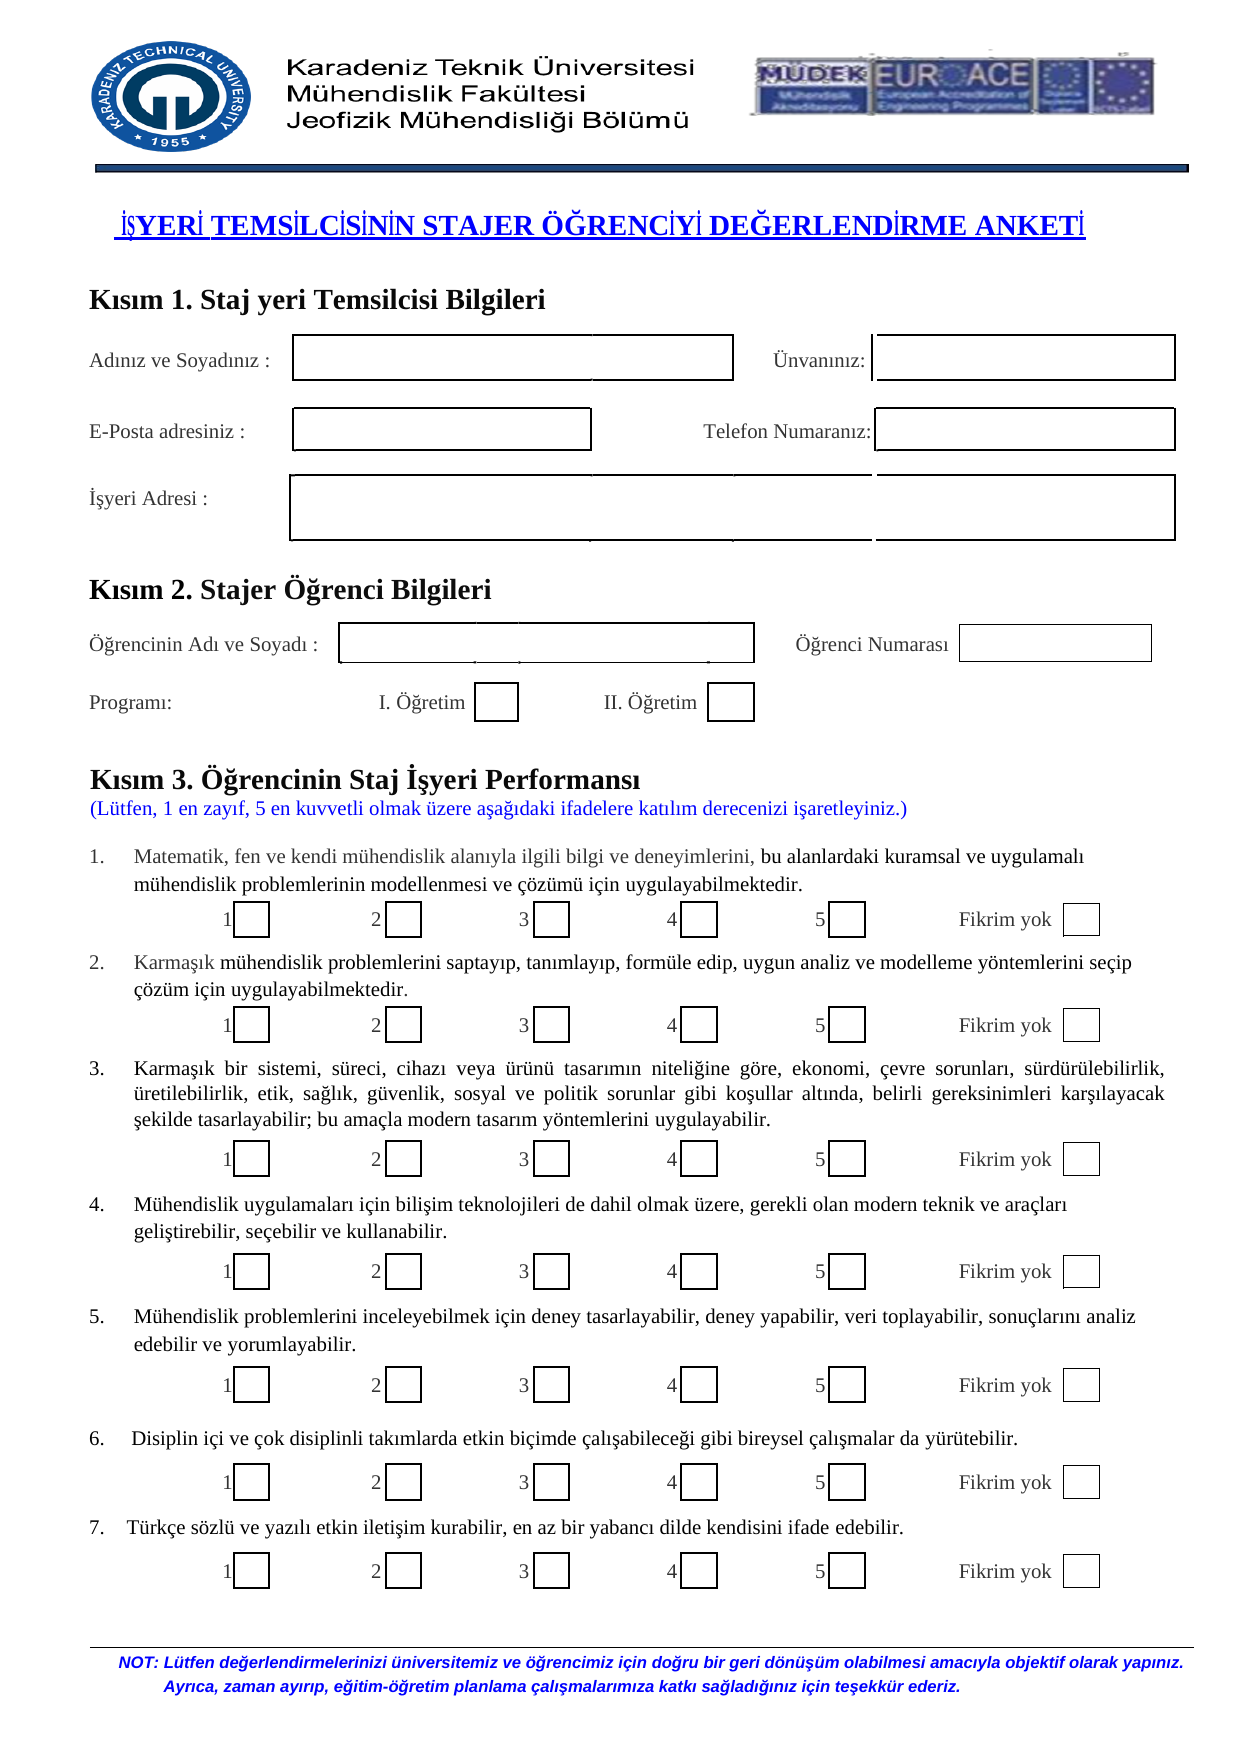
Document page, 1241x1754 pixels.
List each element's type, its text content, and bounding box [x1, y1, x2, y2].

text 1 2 3 4 5 Fikrim yok [222, 1372, 1196, 1397]
list Karmaşık bir sistemi, süreci, cihazı veya ürünü tasarımın niteliğine göre, ekonomi, çevre sorunları, sürdürülebilirlik, üretilebilirlik, etik, sağlık, güvenlik, sosyal ve politik sorunlar gibi koşullar altında, belirli gereksinimleri karşılayacak şekilde tasarlayabilir; bu amaçla modern tasarım yöntemlerini uygulayabilir. [89, 1056, 1166, 1131]
text E-Posta adresiniz : Telefon Numaranız: [89, 419, 1196, 443]
text İşyeri Adresi : [89, 486, 1196, 510]
list Türkçe sözlü ve yazılı etkin iletişim kurabilir, en az bir yabancı dilde kendisini ifade edebilir. [89, 1515, 1196, 1539]
list Mühendislik problemlerini inceleyebilmek için deney tasarlayabilir, deney yapabilir, veri toplayabilir, sonuçlarını analiz edebilir ve yorumlayabilir. [89, 1304, 1165, 1356]
text Adınız ve Soyadınız : Ünvanınız: [89, 348, 1196, 372]
text 1 2 3 4 5 Fikrim yok [222, 1470, 1196, 1494]
text NOT: Lütfen değerlendirmelerinizi üniversitemiz ve öğrencimiz için doğru bir geri dönüşüm olabilmesi amacıyla objektif olarak yapınız. [118, 1648, 1196, 1672]
text 1 2 3 4 5 Fikrim yok [222, 907, 1196, 931]
list Disiplin içi ve çok disiplinli takımlarda etkin biçimde çalışabileceği gibi bireysel çalışmalar da yürütebilir. [89, 1426, 1196, 1450]
subtitle Kısım 2. Stajer Öğrenci Bilgileri [89, 572, 1196, 606]
text Programı: I. Öğretim II. Öğretim [89, 690, 1196, 714]
text (Lütfen, 1 en zayıf, 5 en kuvvetli olmak üzere aşağıdaki ifadelere katılım derecenizi işaretleyiniz.) [90, 796, 1196, 820]
list Karmaşık mühendislik problemlerini saptayıp, tanımlayıp, formüle edip, uygun analiz ve modelleme yöntemlerini seçip çözüm için uygulayabilmektedir. [89, 950, 1166, 1001]
text Kısım 1. Staj yeri Temsilcisi Bilgileri [89, 282, 1196, 316]
text 1 2 3 4 5 Fikrim yok [222, 1013, 1196, 1037]
list Matematik, fen ve kendi mühendislik alanıyla ilgili bilgi ve deneyimlerini, bu alanlardaki kuramsal ve uygulamalı mühendislik problemlerinin modellenmesi ve çözümü için uygulayabilmektedir. [89, 844, 1163, 896]
picture [91, 41, 1175, 152]
text 1 2 3 4 5 Fikrim yok [222, 1259, 1196, 1283]
text 1 2 3 4 5 Fikrim yok [222, 1559, 1196, 1583]
text Öğrencinin Adı ve Soyadı : Öğrenci Numarası [89, 632, 1196, 656]
text Ayrıca, zaman ayırıp, eğitim-öğretim planlama çalışmalarımıza katkı sağladığınız için teşekkür ederiz. [163, 1677, 1196, 1696]
subtitle Kısım 3. Öğrencinin Staj İşyeri Performansı [90, 763, 1196, 796]
subtitle İŞYERİ TEMSİLCİSİNİN STAJER ÖĞRENCİYİ DEĞERLENDİRME ANKETİ [114, 208, 1196, 241]
picture [95, 164, 1189, 173]
list Mühendislik uygulamaları için bilişim teknolojileri de dahil olmak üzere, gerekli olan modern teknik ve araçları geliştirebilir, seçebilir ve kullanabilir. [89, 1192, 1165, 1243]
text 1 2 3 4 5 Fikrim yok [222, 1147, 1196, 1171]
